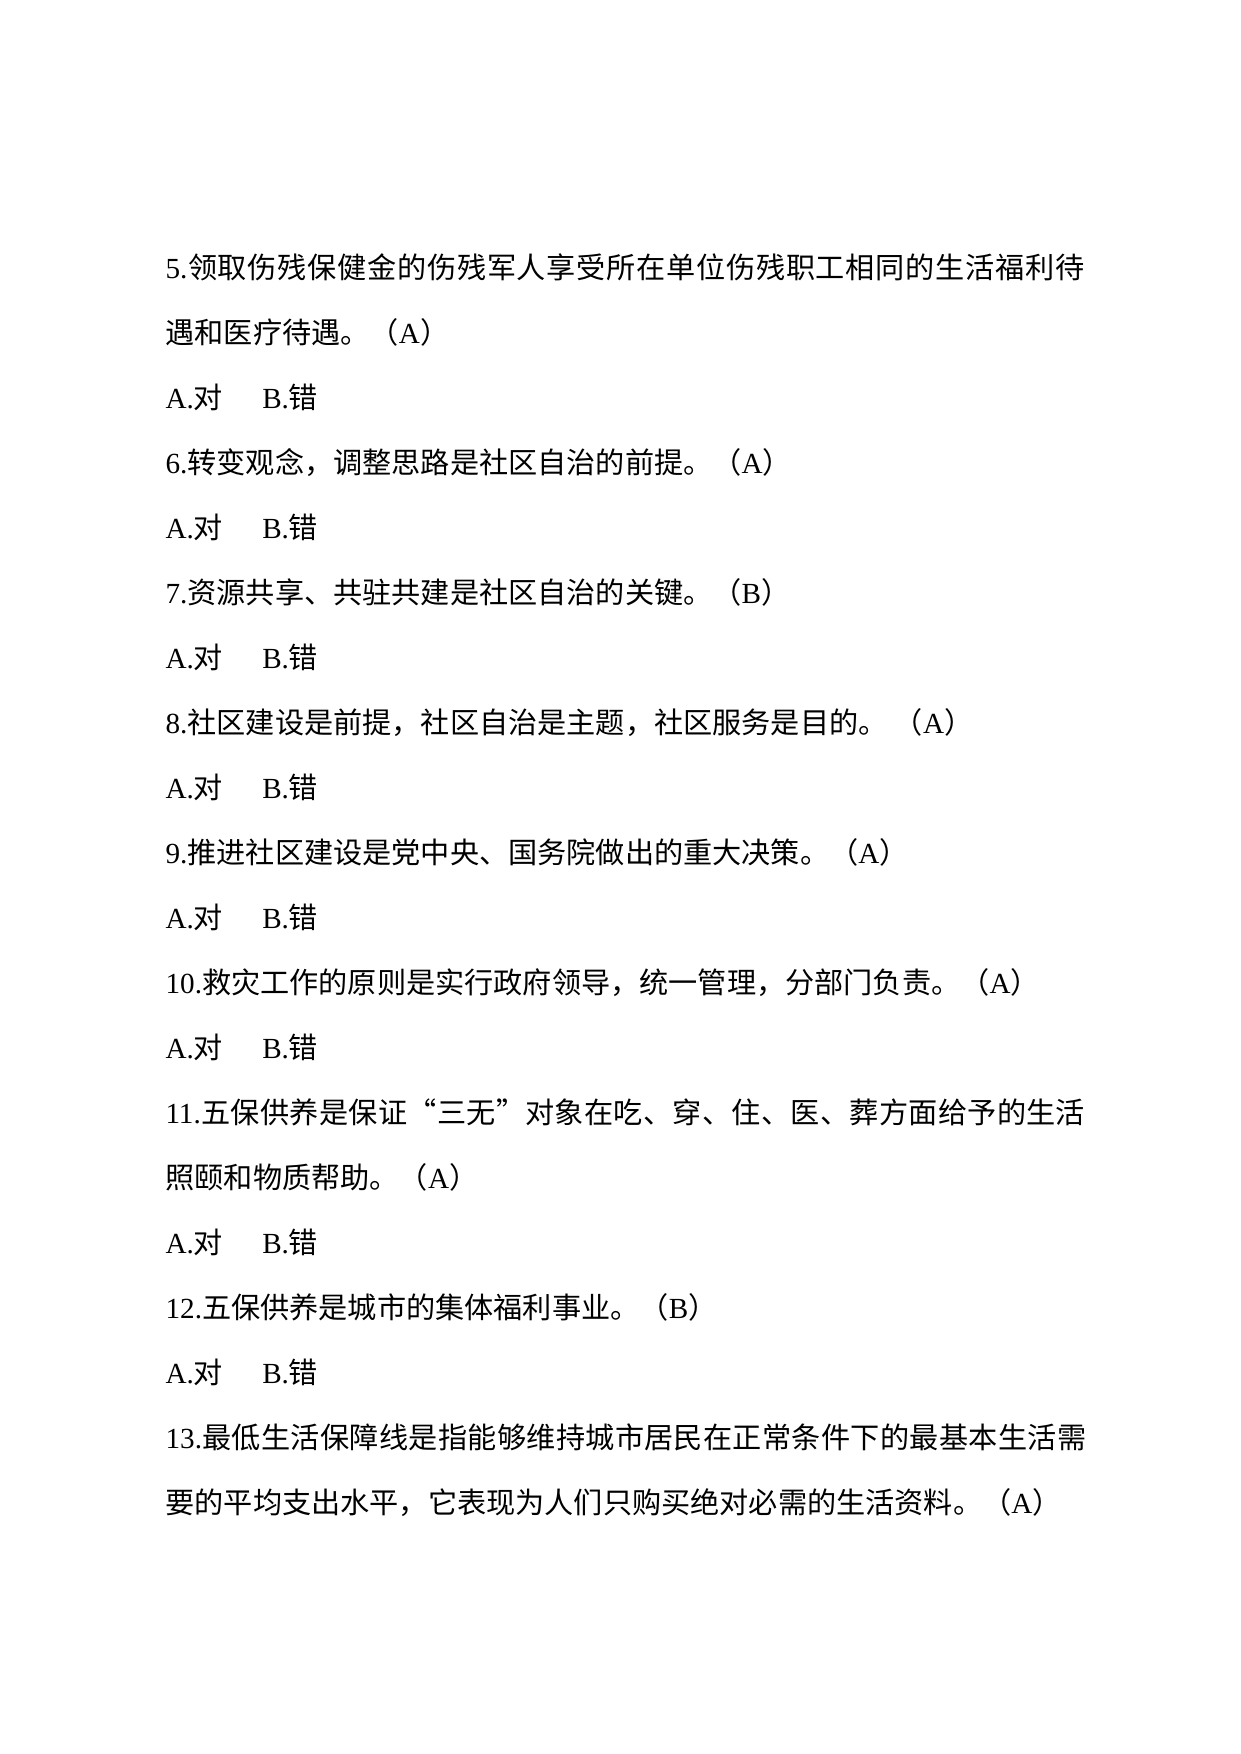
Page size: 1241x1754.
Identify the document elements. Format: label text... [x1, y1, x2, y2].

text 11.五保供养是保证“三无”对象在吃、穿、住、医、葬方面给予的生活照颐和物质帮助。（A） [165, 1078, 1087, 1208]
text 10.救灾工作的原则是实行政府领导，统一管理，分部门负责。（A） [165, 948, 1087, 1013]
text A.对 B.错 [165, 1208, 1087, 1273]
text 8.社区建设是前提，社区自治是主题，社区服务是目的。 （A） [165, 688, 1087, 753]
text 6.转变观念，调整思路是社区自治的前提。（A） [165, 428, 1087, 493]
text A.对 B.错 [165, 1338, 1087, 1403]
text 13.最低生活保障线是指能够维持城市居民在正常条件下的最基本生活需要的平均支出水平，它表现为人们只购买绝对必需的生活资料。（A） [165, 1403, 1087, 1533]
text A.对 B.错 [165, 1013, 1087, 1078]
text 9.推进社区建设是党中央、国务院做出的重大决策。（A） [165, 818, 1087, 883]
text A.对 B.错 [165, 363, 1087, 428]
text 12.五保供养是城市的集体福利事业。（B） [165, 1273, 1087, 1338]
text A.对 B.错 [165, 883, 1087, 948]
text 5.领取伤残保健金的伤残军人享受所在单位伤残职工相同的生活福利待遇和医疗待遇。（A） [165, 233, 1087, 363]
text 7.资源共享、共驻共建是社区自治的关键。（B） [165, 558, 1087, 623]
text A.对 B.错 [165, 623, 1087, 688]
text A.对 B.错 [165, 493, 1087, 558]
text A.对 B.错 [165, 753, 1087, 818]
